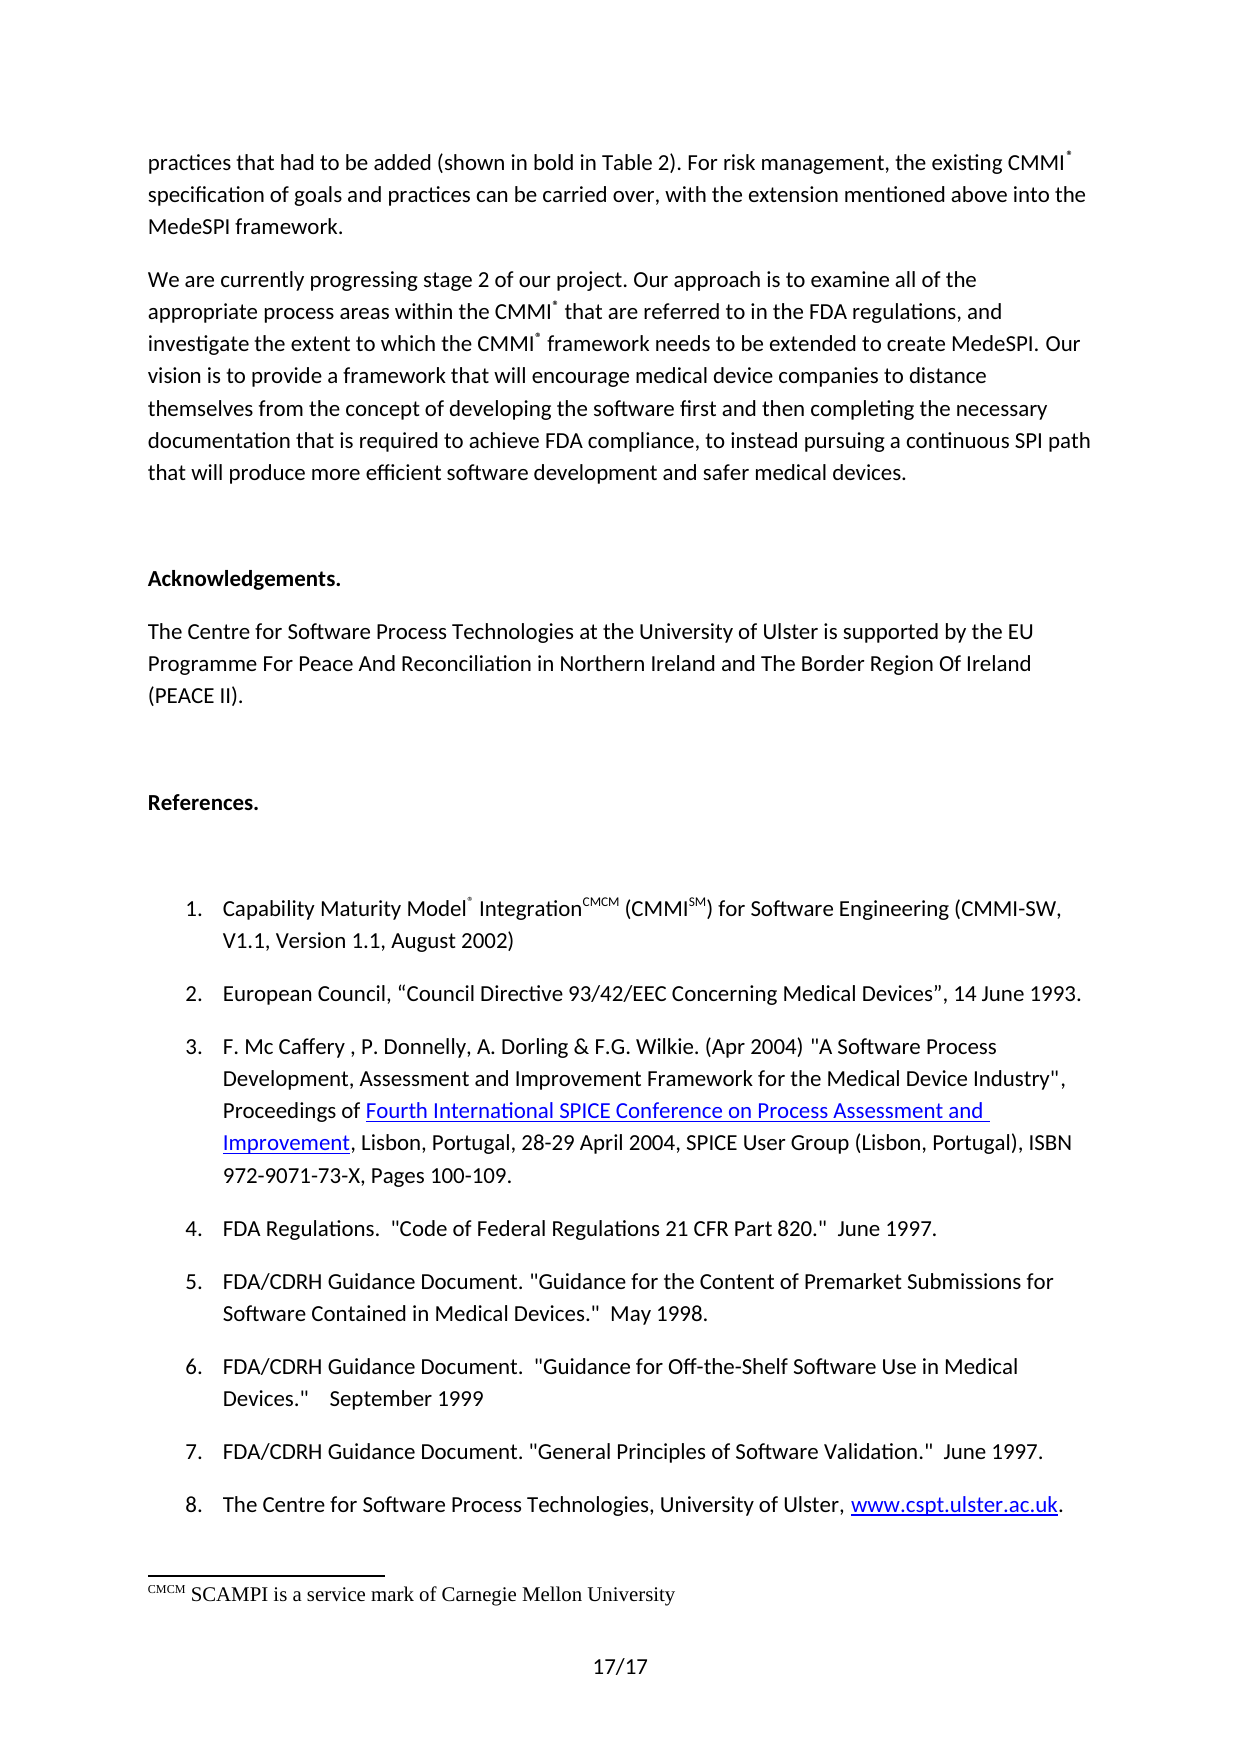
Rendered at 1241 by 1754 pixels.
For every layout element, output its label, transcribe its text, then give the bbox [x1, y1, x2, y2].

list FDA/CDRH Guidance Document. "Guidance for Off-the-Shelf Software Use in Medical Devices." September 1999 [185, 1352, 1092, 1412]
text The Centre for Software Process Technologies at the University of Ulster is supported by the EU Programme For Peace And Reconciliation in Northern Ireland and The Border Region Of Ireland (PEACE II). [148, 617, 1092, 710]
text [148, 148, 1092, 240]
list FDA/CDRH Guidance Document. "General Principles of Software Validation." June 1997. [185, 1437, 1092, 1465]
text References. [148, 788, 1092, 816]
text Acknowledgements. [148, 564, 1092, 592]
text We are currently progressing stage 2 of our project. Our approach is to examine all of the appropriate process areas within the CMMI® that are referred to in the FDA regulations, and investigate the extent to which the CMMI® framework needs to be extended to create MedeSPI. Our vision is to provide a framework that will encourage medical device companies to distance themselves from the concept of developing the software first and then completing the necessary documentation that is required to achieve FDA compliance, to instead pursuing a continuous SPI path that will produce more efficient software development and safer medical devices. [148, 265, 1092, 486]
list European Council, “Council Directive 93/42/EEC Concerning Medical Devices”, 14 June 1993. [185, 979, 1092, 1007]
list The Centre for Software Process Technologies, University of Ulster, www.cspt.ulster.ac.uk. [185, 1490, 1092, 1518]
list FDA Regulations. "Code of Federal Regulations 21 CFR Part 820." June 1997. [185, 1214, 1092, 1242]
list Capability Maturity Model® IntegrationCM (CMMISM) for Software Engineering (CMMI-SW, V1.1, Version 1.1, August 2002) [185, 894, 1092, 954]
list FDA/CDRH Guidance Document. "Guidance for the Content of Premarket Submissions for Software Contained in Medical Devices." May 1998. [185, 1267, 1092, 1327]
list F. Mc Caffery , P. Donnelly, A. Dorling & F.G. Wilkie. (Apr 2004) "A Software Process Development, Assessment and Improvement Framework for the Medical Device Industry", Proceedings of Fourth International SPICE Conference on Process Assessment and Improvement, Lisbon, Portugal, 28-29 April 2004, SPICE User Group (Lisbon, Portugal), ISBN 972-9071-73-X, Pages 100-109. [185, 1032, 1092, 1189]
